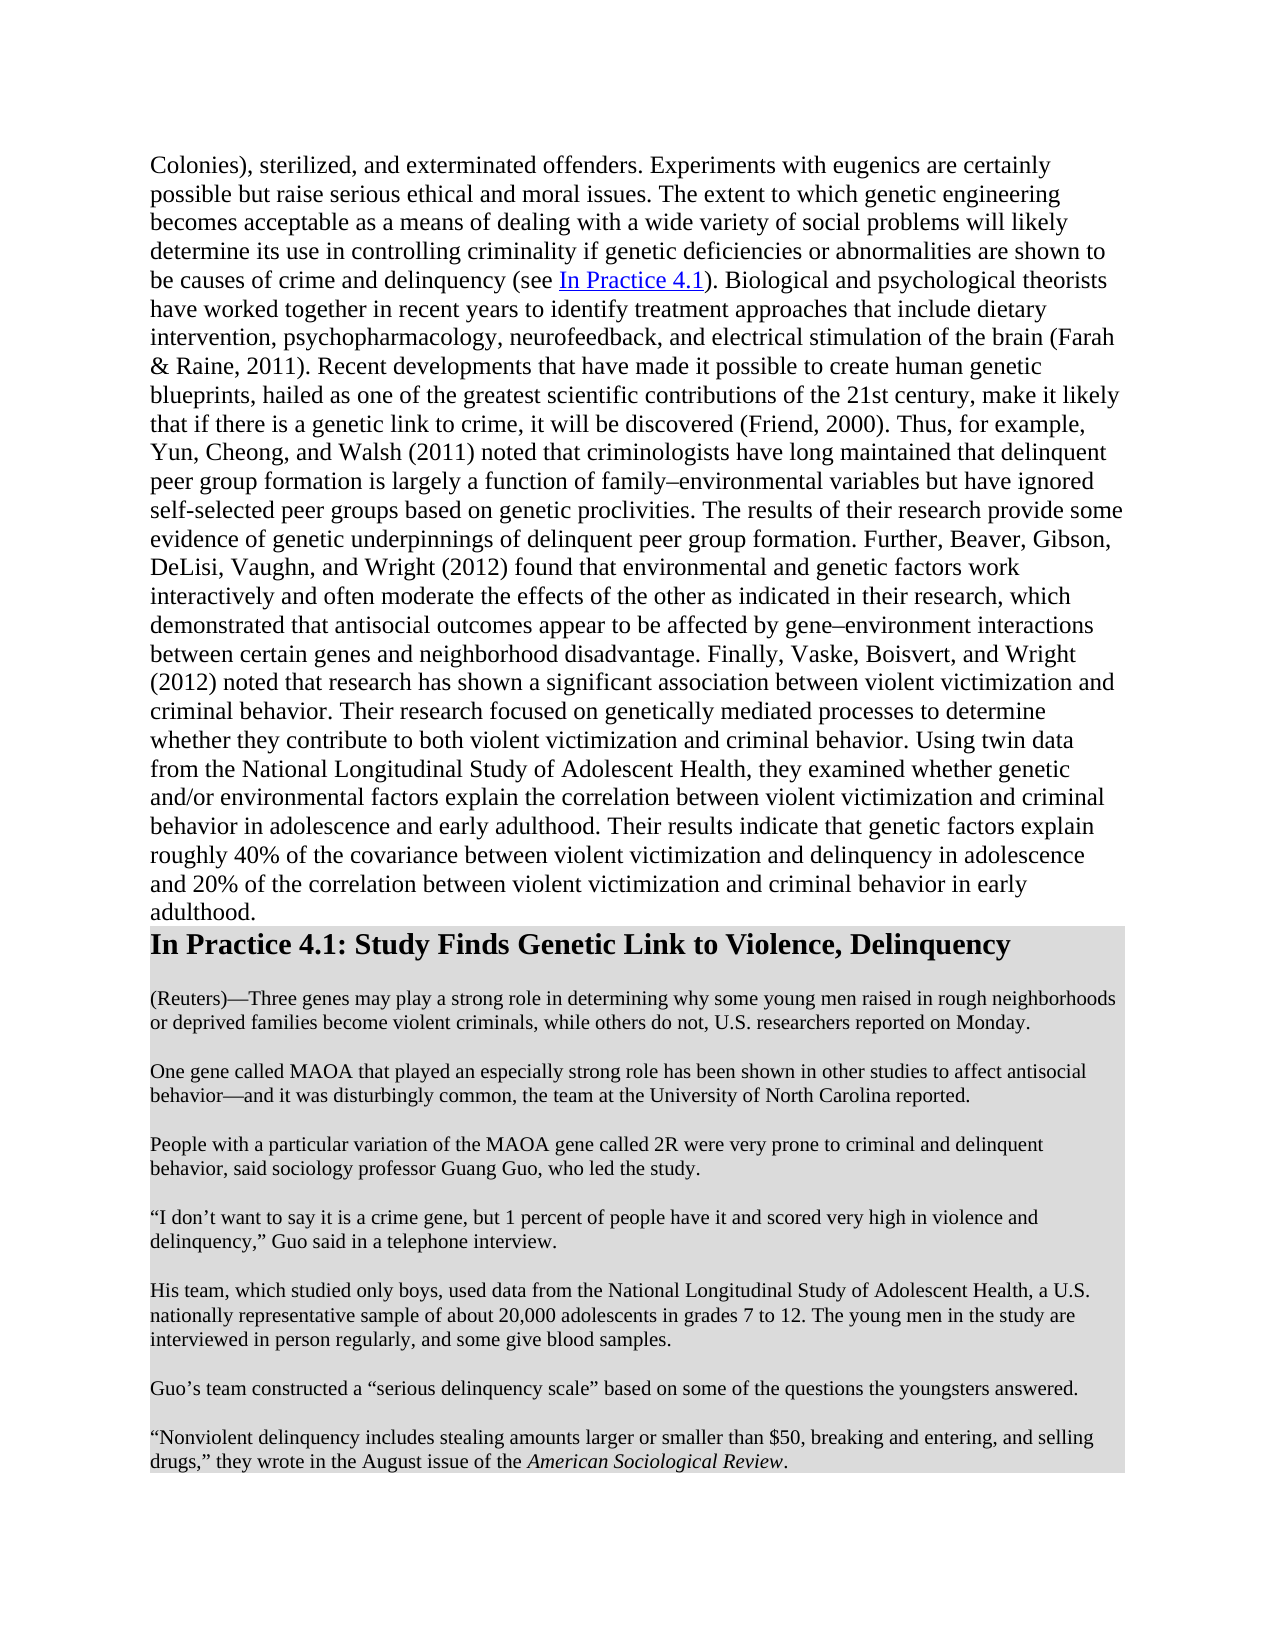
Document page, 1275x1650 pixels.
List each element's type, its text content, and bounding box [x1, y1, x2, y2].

text People with a particular variation of the MAOA gene called 2R were very prone to criminal and delinquent behavior, said sociology professor Guang Guo, who led the study. [150, 1132, 1125, 1180]
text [150, 150, 1125, 926]
text (Reuters)—Three genes may play a strong role in determining why some young men raised in rough neighborhoods or deprived families become violent criminals, while others do not, U.S. researchers reported on Monday. [150, 986, 1125, 1034]
text In Practice 4.1: Study Finds Genetic Link to Violence, Delinquency [150, 926, 1125, 961]
text Guo’s team constructed a “serious delinquency scale” based on some of the questions the youngsters answered. [150, 1376, 1125, 1400]
text His team, which studied only boys, used data from the National Longitudinal Study of Adolescent Health, a U.S. nationally representative sample of about 20,000 adolescents in grades 7 to 12. The young men in the study are interviewed in person regularly, and some give blood samples. [150, 1278, 1125, 1351]
text One gene called MAOA that played an especially strong role has been shown in other studies to affect antisocial behavior—and it was disturbingly common, the team at the University of North Carolina reported. [150, 1059, 1125, 1107]
text “Nonviolent delinquency includes stealing amounts larger or smaller than $50, breaking and entering, and selling drugs,” they wrote in the August issue of the American Sociological Review. [150, 1425, 1125, 1473]
text “I don’t want to say it is a crime gene, but 1 percent of people have it and scored very high in violence and delinquency,” Guo said in a telephone interview. [150, 1205, 1125, 1253]
